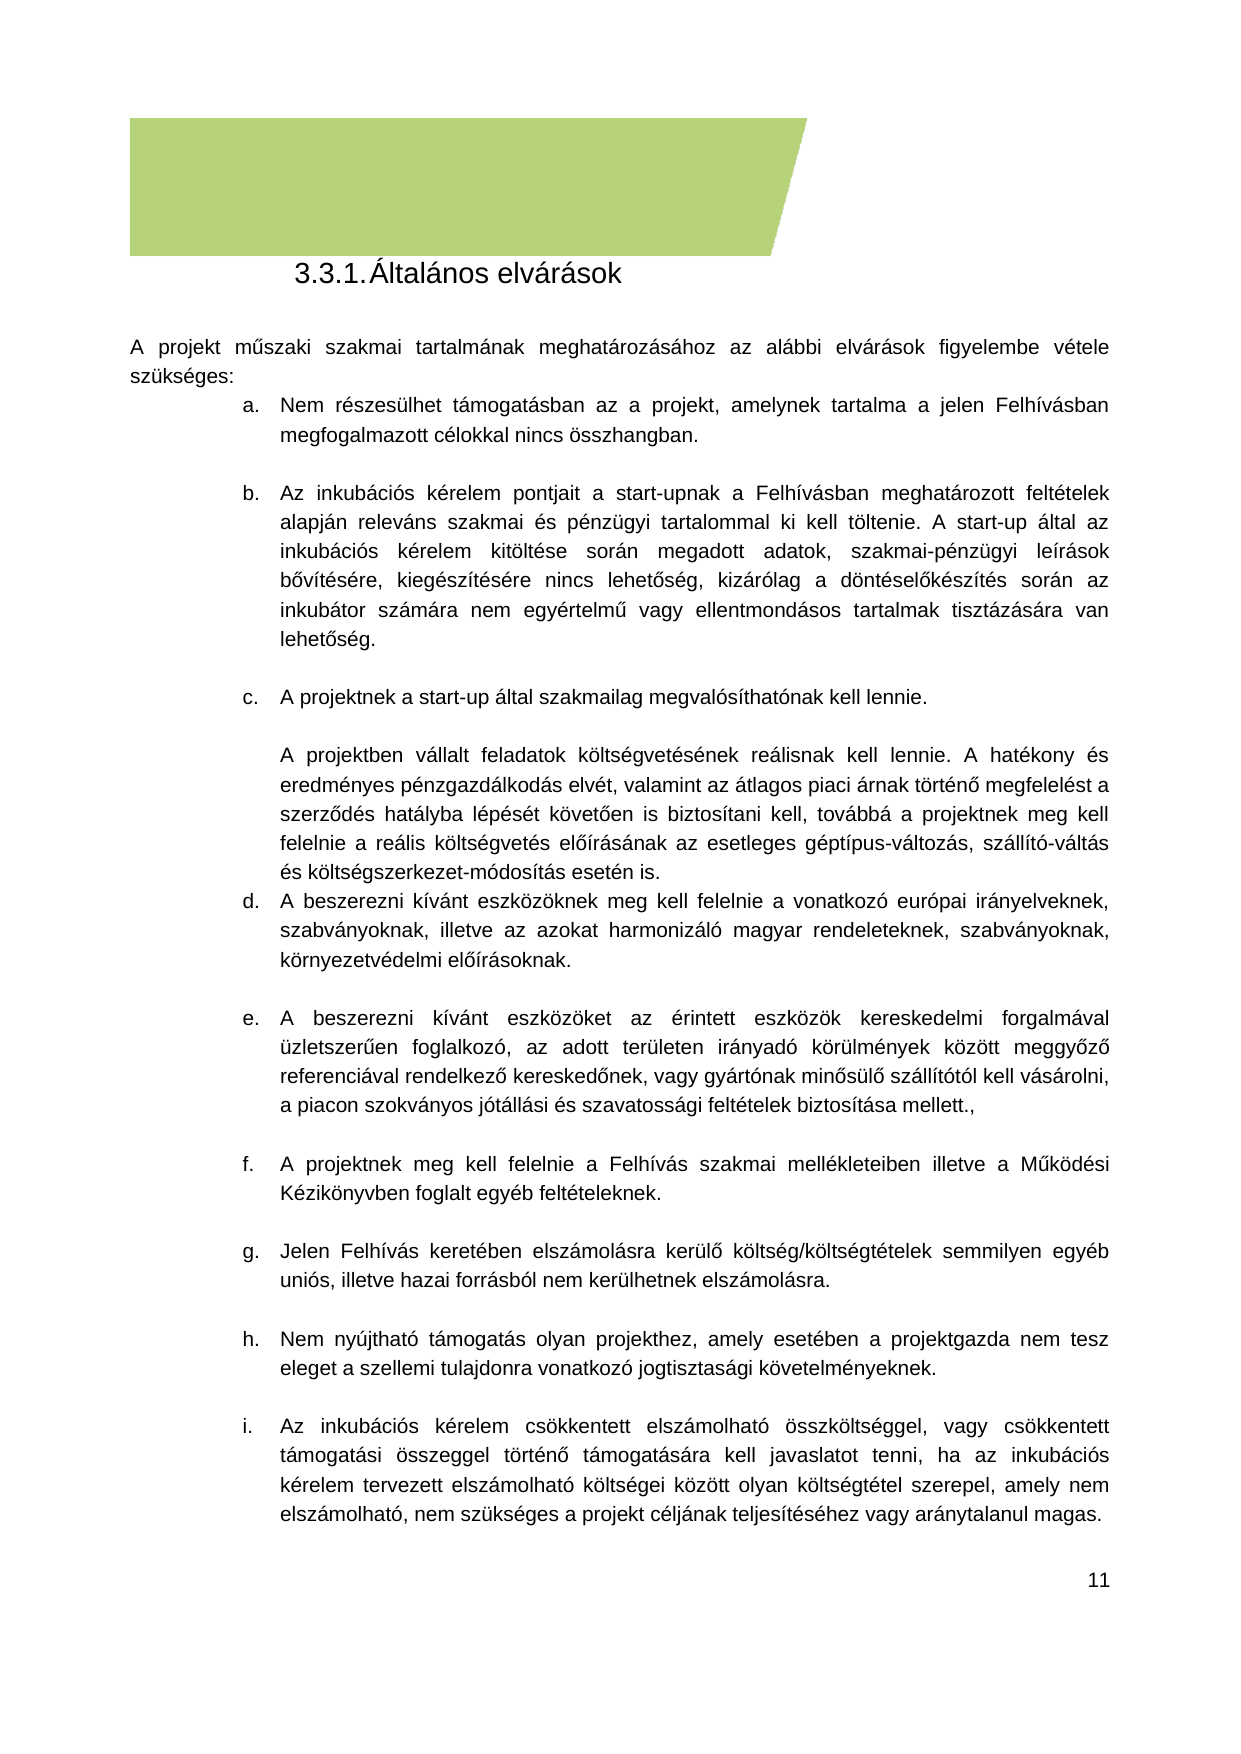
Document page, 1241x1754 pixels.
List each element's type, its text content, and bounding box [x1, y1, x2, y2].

list Az inkubációs kérelem csökkentett elszámolható összköltséggel, vagy csökkentett támogatási összeggel történő támogatására kell javaslatot tenni, ha az inkubációs kérelem tervezett elszámolható költségei között olyan költségtétel szerepel, amely nem elszámolható, nem szükséges a projekt céljának teljesítéséhez vagy aránytalanul magas. [242, 1409, 1110, 1526]
list Nem részesülhet támogatásban az a projekt, amelynek tartalma a jelen Felhívásban megfogalmazott célokkal nincs összhangban. [242, 388, 1110, 446]
list A projektnek a start-up által szakmailag megvalósíthatónak kell lennie. [242, 680, 1110, 709]
list A projektnek meg kell felelnie a Felhívás szakmai mellékleteiben illetve a Működési Kézikönyvben foglalt egyéb feltételeknek. [242, 1146, 1110, 1205]
list A beszerezni kívánt eszközöket az érintett eszközök kereskedelmi forgalmával üzletszerűen foglalkozó, az adott területen irányadó körülmények között meggyőző referenciával rendelkező kereskedőnek, vagy gyártónak minősülő szállítótól kell vásárolni, a piacon szokványos jótállási és szavatossági feltételek biztosítása mellett., [242, 1001, 1110, 1117]
text A projekt műszaki szakmai tartalmának meghatározásához az alábbi elvárások figyelembe vétele szükséges: [130, 330, 1110, 388]
subtitle Általános elvárások [294, 257, 1110, 290]
picture [129, 118, 1111, 257]
list A beszerezni kívánt eszközöknek meg kell felelnie a vonatkozó európai irányelveknek, szabványoknak, illetve az azokat harmonizáló magyar rendeleteknek, szabványoknak, környezetvédelmi előírásoknak. [242, 884, 1110, 971]
list Nem nyújtható támogatás olyan projekthez, amely esetében a projektgazda nem tesz eleget a szellemi tulajdonra vonatkozó jogtisztasági követelményeknek. [242, 1321, 1110, 1380]
list A projektben vállalt feladatok költségvetésének reálisnak kell lennie. A hatékony és eredményes pénzgazdálkodás elvét, valamint az átlagos piaci árnak történő megfelelést a szerződés hatályba lépését követően is biztosítani kell, továbbá a projektnek meg kell felelnie a reális költségvetés előírásának az esetleges géptípus-változás, szállító-váltás és költségszerkezet-módosítás esetén is. [280, 738, 1110, 884]
list Jelen Felhívás keretében elszámolásra kerülő költség/költségtételek semmilyen egyéb uniós, illetve hazai forrásból nem kerülhetnek elszámolásra. [242, 1234, 1110, 1292]
list Az inkubációs kérelem pontjait a start-upnak a Felhívásban meghatározott feltételek alapján releváns szakmai és pénzügyi tartalommal ki kell töltenie. A start-up által az inkubációs kérelem kitöltése során megadott adatok, szakmai-pénzügyi leírások bővítésére, kiegészítésére nincs lehetőség, kizárólag a döntéselőkészítés során az inkubátor számára nem egyértelmű vagy ellentmondásos tartalmak tisztázására van lehetőség. [242, 476, 1110, 651]
